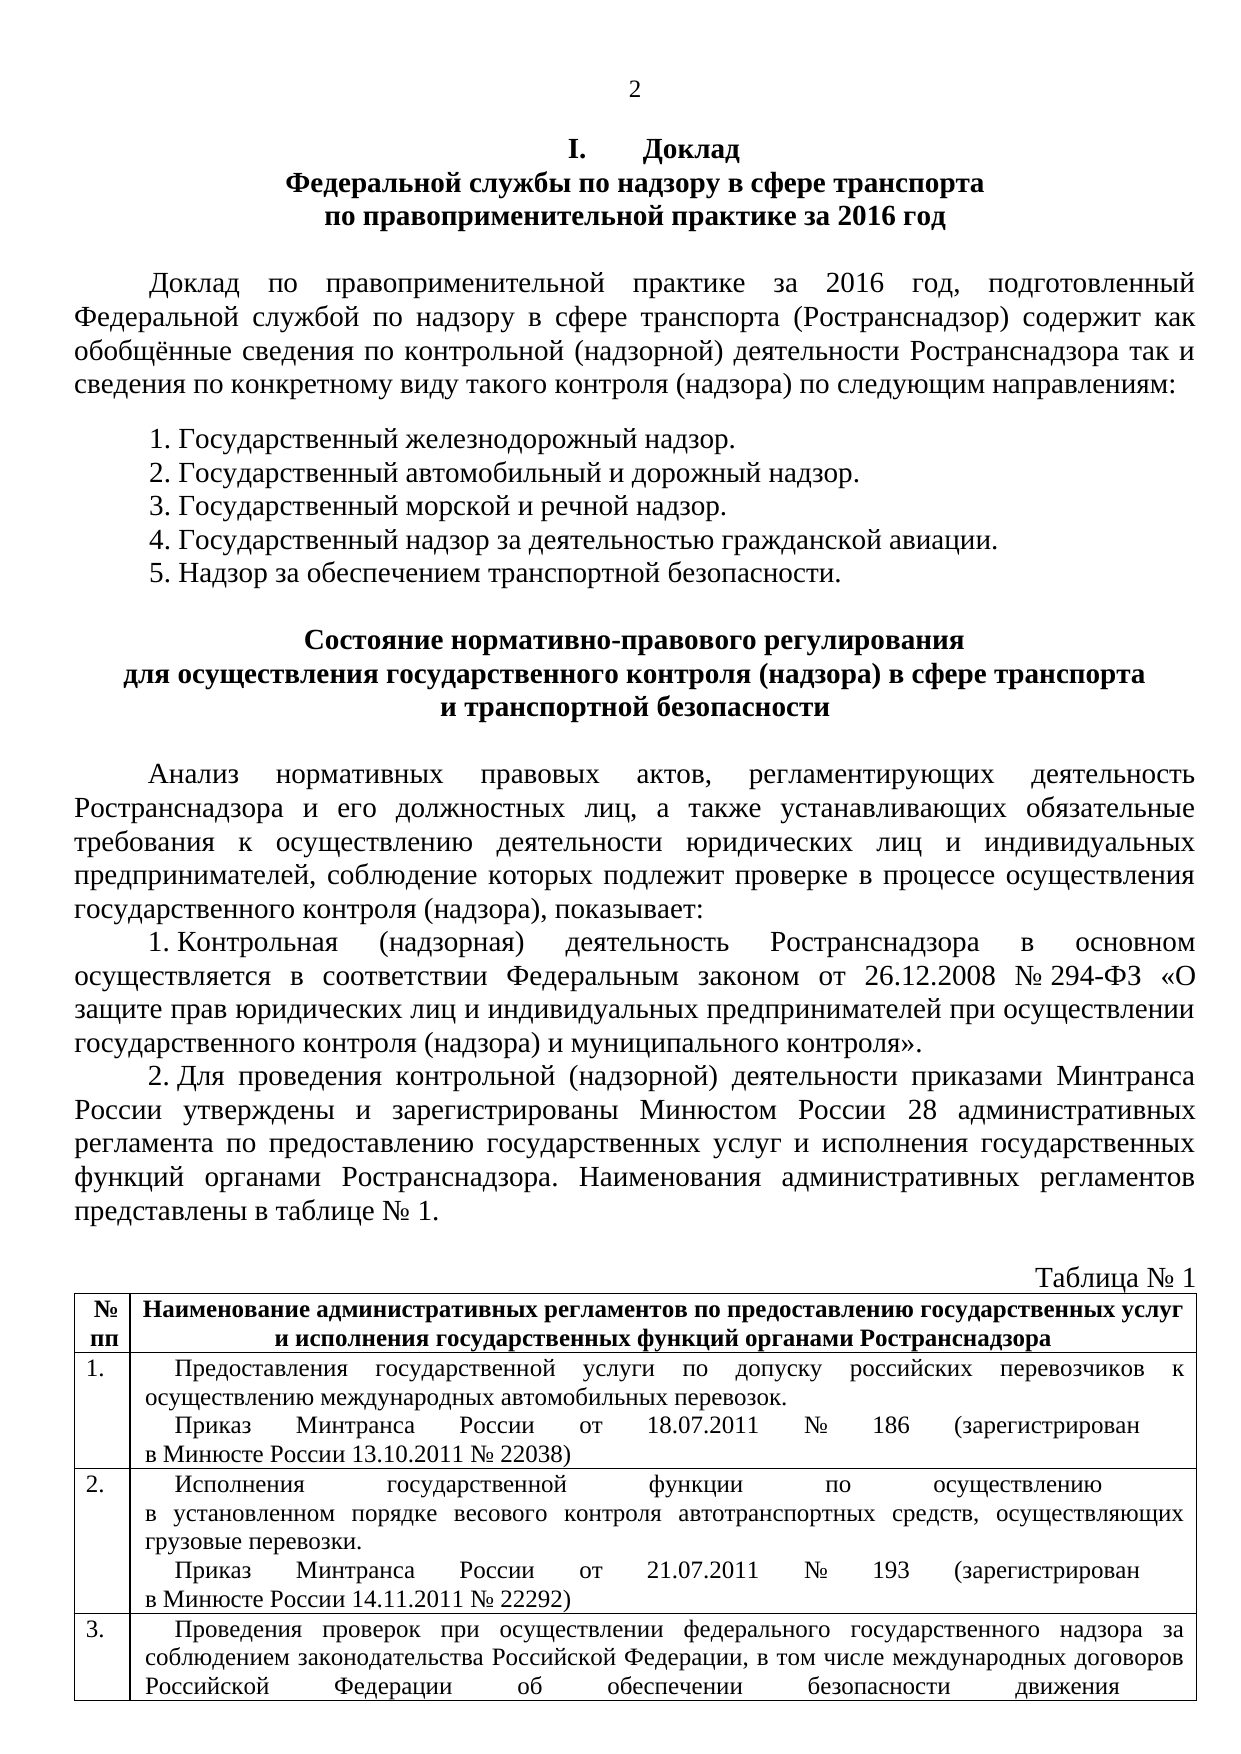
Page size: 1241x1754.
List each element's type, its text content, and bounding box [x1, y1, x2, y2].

text Таблица № 1 [74, 1260, 1196, 1293]
list Доклад [111, 131, 1196, 165]
table_cell [75, 1469, 129, 1613]
list Состояние нормативно-правового регулирования [73, 622, 1196, 656]
table_header №пп [75, 1294, 129, 1352]
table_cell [131, 1614, 1196, 1700]
text Федеральной службы по надзору в сфере транспорта [74, 165, 1196, 198]
list для осуществления государственного контроля (надзора) в сфере транспорта и транспортной безопасности [73, 656, 1196, 723]
table_cell [75, 1353, 129, 1468]
list 2. Для проведения контрольной (надзорной) деятельности приказами Минтранса России утверждены и зарегистрированы Минюстом России 28 административных регламента по предоставлению государственных услуг и исполнения государственных функций органами Ространснадзора. Наименования административных регламентов представлены в таблице № 1. [74, 1058, 1196, 1226]
text по правоприменительной практике за 2016 год [74, 198, 1196, 232]
text 3. Государственный морской и речной надзор. [74, 488, 1196, 522]
subtitle 2. Государственный автомобильный и дорожный надзор. [74, 455, 1196, 488]
table_cell Исполнения государственной функции по осуществлению в установленном порядке весового контроля автотранспортных средств, осуществляющих грузовые перевозки. Приказ Минтранса России от 21.07.2011 № 193 (зарегистрирован в Минюсте России 14.11.2011 № 22292) [131, 1469, 1196, 1613]
table_cell Предоставления государственной услуги по допуску российских перевозчиков к осуществлению международных автомобильных перевозок. Приказ Минтранса России от 18.07.2011 № 186 (зарегистрирован в Минюсте России 13.10.2011 № 22038) [131, 1353, 1196, 1468]
subtitle 1. Государственный железнодорожный надзор. [74, 421, 1196, 455]
subtitle Доклад по правоприменительной практике за 2016 год, подготовленный Федеральной службой по надзору в сфере транспорта (Ространснадзор) содержит как обобщённые сведения по контрольной (надзорной) деятельности Ространснадзора так и сведения по конкретному виду такого контроля (надзора) по следующим направлениям: [74, 266, 1196, 400]
list Анализ нормативных правовых актов, регламентирующих деятельность Ространснадзора и его должностных лиц, а также устанавливающих обязательные требования к осуществлению деятельности юридических лиц и индивидуальных предпринимателей, соблюдение которых подлежит проверке в процессе осуществления государственного контроля (надзора), показывает: [74, 757, 1196, 924]
list 1. Контрольная (надзорная) деятельность Ространснадзора в основном осуществляется в соответствии Федеральным законом от 26.12.2008 № 294-ФЗ «О защите прав юридических лиц и индивидуальных предпринимателей при осуществлении государственного контроля (надзора) и муниципального контроля». [74, 924, 1196, 1058]
text 5. Надзор за обеспечением транспортной безопасности. [74, 555, 1196, 589]
table_cell [75, 1614, 129, 1700]
table_header Наименование административных регламентов по предоставлению государственных услуг и исполнения государственных функций органами Ространснадзора [131, 1294, 1196, 1352]
text 4. Государственный надзор за деятельностью гражданской авиации. [74, 522, 1196, 555]
